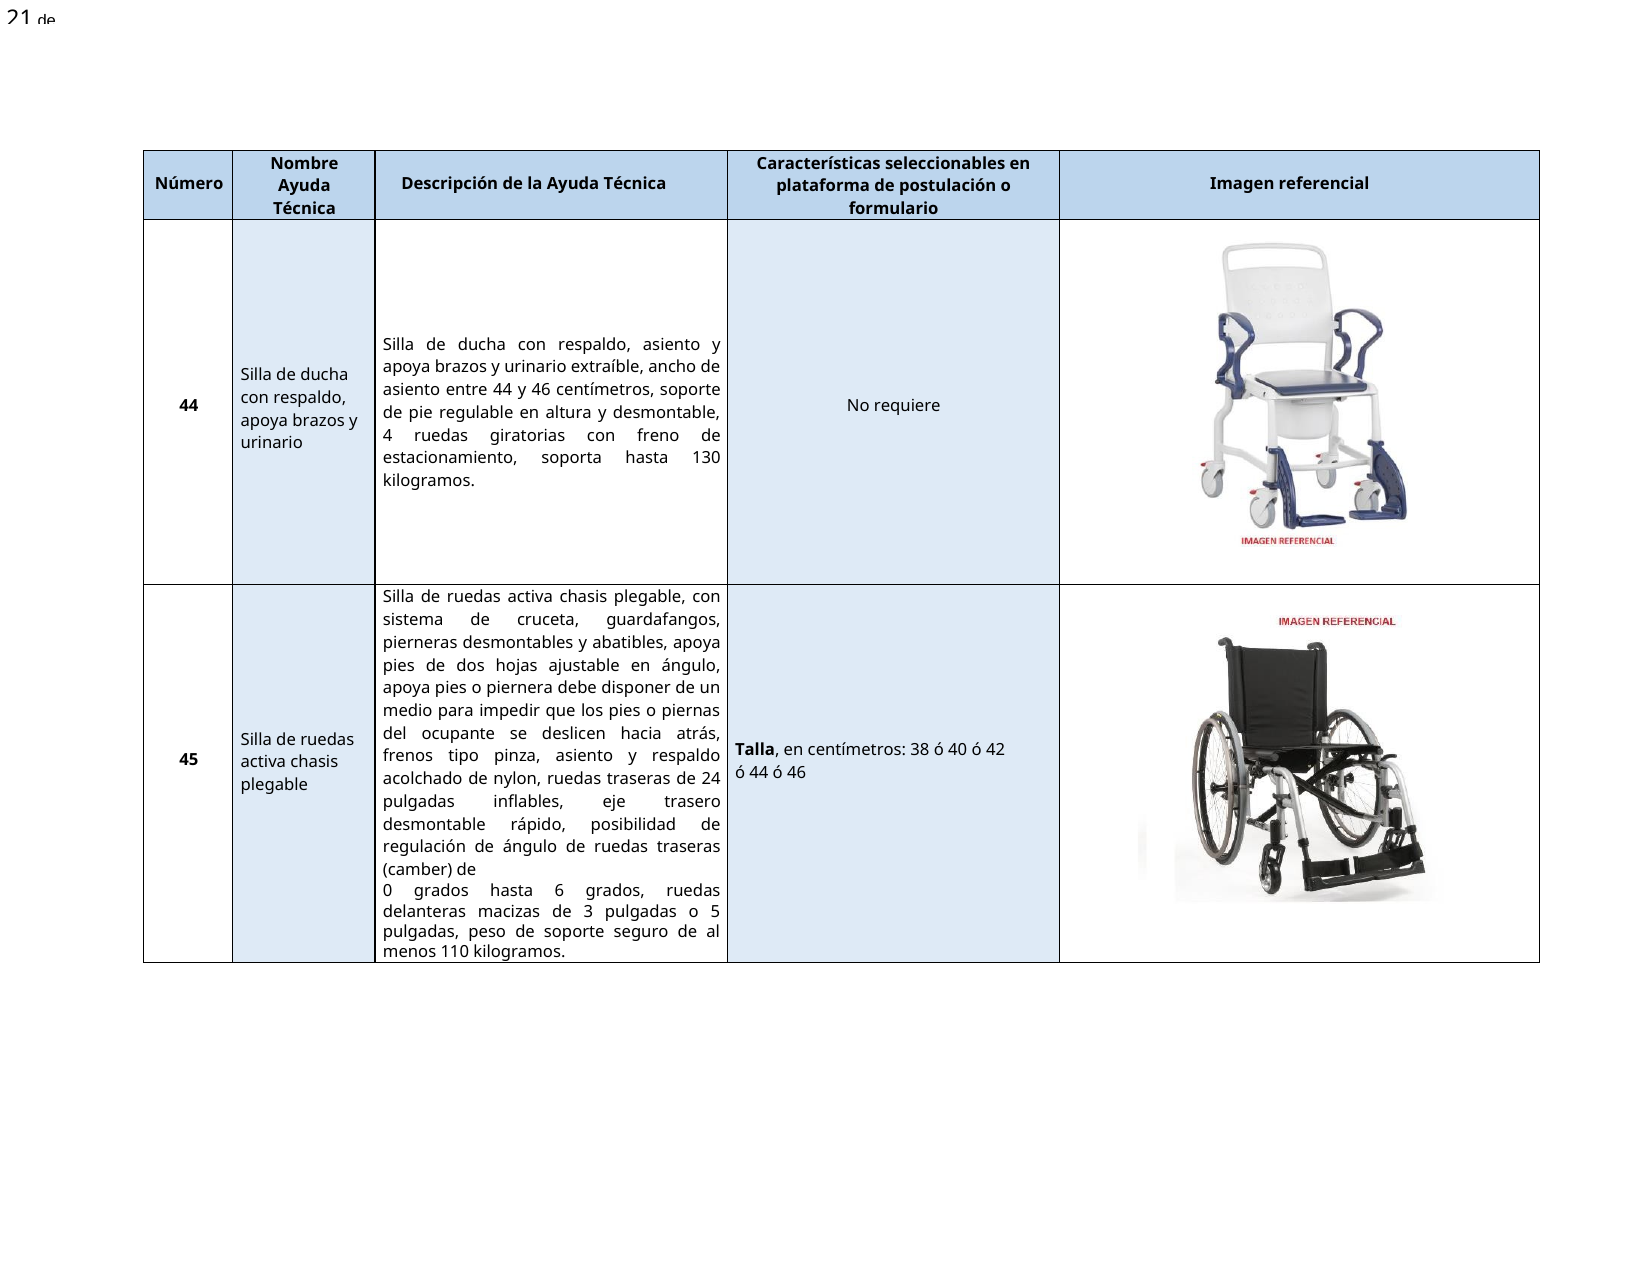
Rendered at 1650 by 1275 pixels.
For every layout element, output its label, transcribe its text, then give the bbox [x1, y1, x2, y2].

table_cell Silla de ducha con respaldo, apoya brazos y urinario [233, 220, 374, 584]
table_cell 45 [144, 585, 232, 962]
table_cell Silla de ruedas activa chasis plegable, con sistema de cruceta, guardafangos, pierneras desmontables y abatibles, apoya pies de dos hojas ajustable en ángulo, apoya pies o piernera debe disponer de un medio para impedir que los pies o piernas del ocupante se deslicen hacia atrás, frenos tipo pinza, asiento y respaldo acolchado de nylon, ruedas traseras de 24 pulgadas inflables, eje trasero desmontable rápido, posibilidad de regulación de ángulo de ruedas traseras (camber) de 0 grados hasta 6 grados, ruedas delanteras macizas de 3 pulgadas o 5 pulgadas, peso de soporte seguro de al menos 110 kilogramos. [376, 585, 727, 962]
table_cell Silla de ducha con respaldo, asiento y apoya brazos y urinario extraíble, ancho de asiento entre 44 y 46 centímetros, soporte de pie regulable en altura y desmontable, 4 ruedas giratorias con freno de estacionamiento, soporta hasta 130 kilogramos. [376, 220, 727, 584]
table_header Características seleccionables en plataforma de postulación o formulario [728, 151, 1059, 219]
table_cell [728, 585, 1059, 962]
picture [1137, 615, 1444, 904]
table_header Imagen referencial [1060, 151, 1539, 219]
table_cell Silla de ruedas activa chasis plegable [233, 585, 374, 962]
table_cell [1060, 220, 1539, 584]
table_cell [1060, 585, 1539, 962]
picture [1192, 240, 1408, 547]
table_cell 44 [144, 220, 232, 584]
table_header Número [144, 151, 232, 219]
table_cell No requiere [728, 220, 1059, 584]
table_header Descripción de la Ayuda Técnica [376, 151, 727, 219]
table_header Nombre Ayuda Técnica [233, 151, 374, 219]
